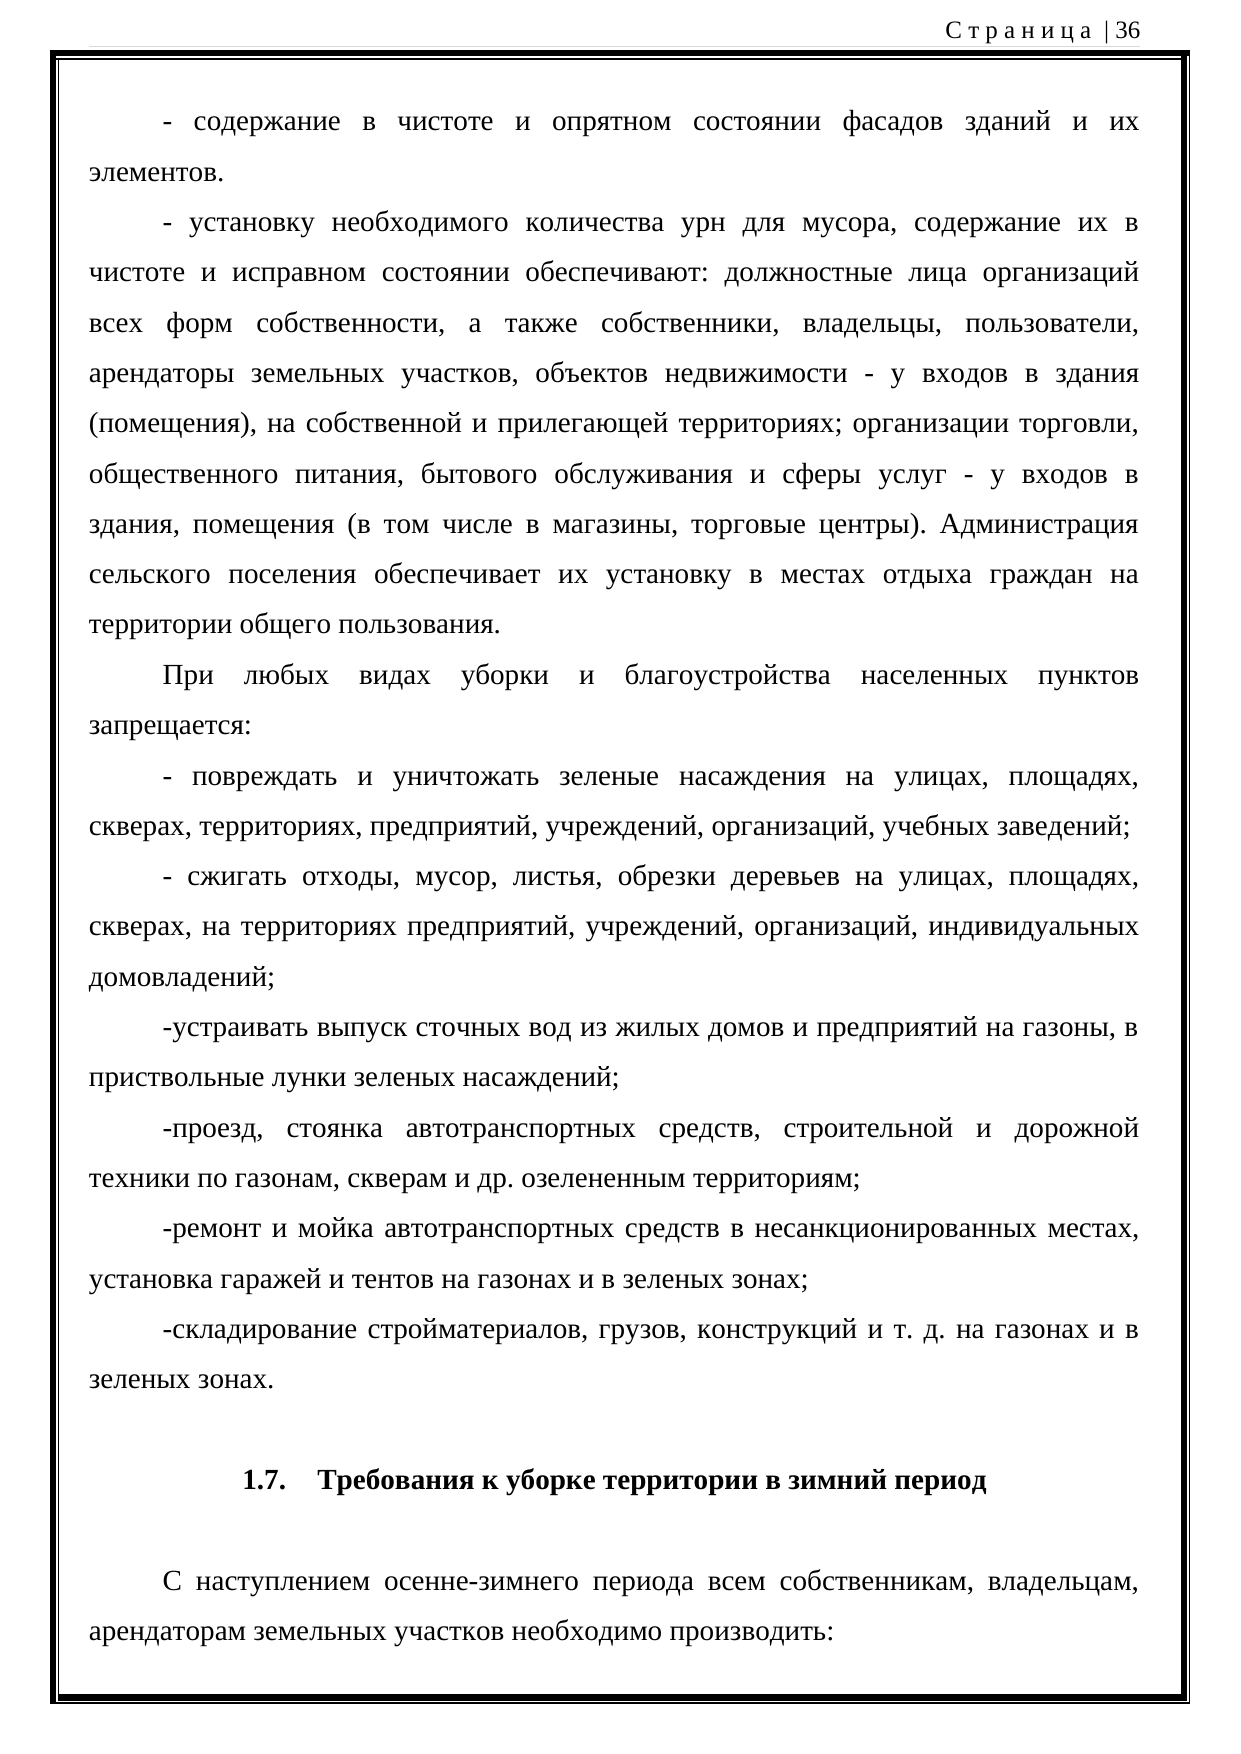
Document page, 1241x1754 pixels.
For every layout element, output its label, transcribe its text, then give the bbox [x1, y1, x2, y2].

text С наступлением осенне-зимнего периода всем собственникам, владельцам, арендаторам земельных участков необходимо производить: [89, 1563, 1140, 1646]
text -устраивать выпуск сточных вод из жилых домов и предприятий на газоны, в приствольные лунки зеленых насаждений; [89, 1009, 1140, 1093]
text - установку необходимого количества урн для мусора, содержание их в чистоте и исправном состоянии обеспечивают: должностные лица организаций всех форм собственности, а также собственники, владельцы, пользователи, арендаторы земельных участков, объектов недвижимости - у входов в здания (помещения), на собственной и прилегающей территориях; организации торговли, общественного питания, бытового обслуживания и сферы услуг - у входов в здания, помещения (в том числе в магазины, торговые центры). Администрация сельского поселения обеспечивает их установку в местах отдыха граждан на территории общего пользования. [89, 204, 1140, 640]
text -складирование стройматериалов, грузов, конструкций и т. д. на газонах и в зеленых зонах. [89, 1311, 1140, 1395]
text - повреждать и уничтожать зеленые насаждения на улицах, площадях, скверах, территориях, предприятий, учреждений, организаций, учебных заведений; [89, 758, 1140, 841]
text - содержание в чистоте и опрятном состоянии фасадов зданий и их элементов. [89, 103, 1140, 187]
list Требования к уборке территории в зимний период [89, 1462, 1140, 1496]
text При любых видах уборки и благоустройства населенных пунктов запрещается: [89, 657, 1140, 741]
text -ремонт и мойка автотранспортных средств в несанкционированных местах, установка гаражей и тентов на газонах и в зеленых зонах; [89, 1210, 1140, 1294]
text -проезд, стоянка автотранспортных средств, строительной и дорожной техники по газонам, скверам и др. озелененным территориям; [89, 1110, 1140, 1194]
text - сжигать отходы, мусор, листья, обрезки деревьев на улицах, площадях, скверах, на территориях предприятий, учреждений, организаций, индивидуальных домовладений; [89, 858, 1140, 992]
